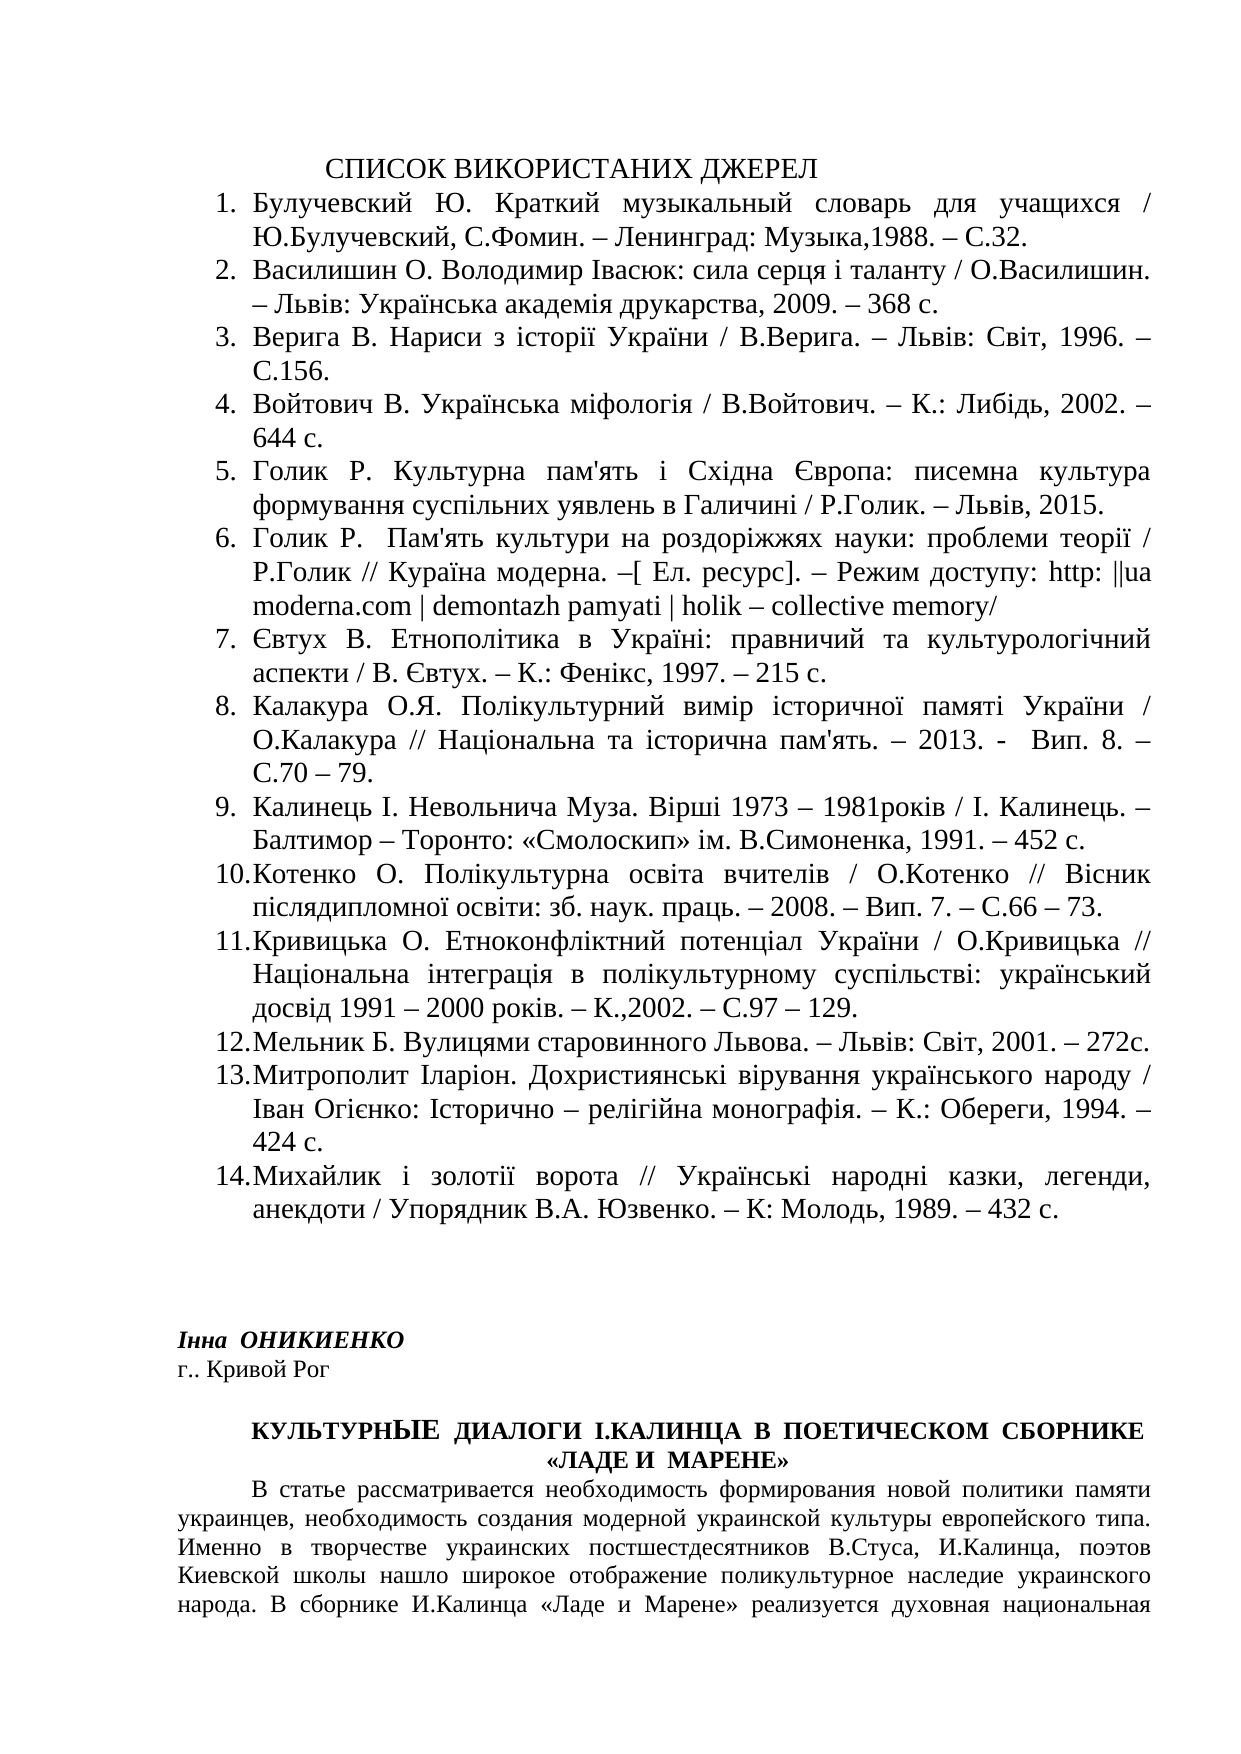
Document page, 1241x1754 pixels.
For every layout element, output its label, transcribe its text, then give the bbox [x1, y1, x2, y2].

text «ЛАДЕ И МАРЕНЕ» [177, 1445, 1152, 1474]
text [177, 1474, 1152, 1618]
list Голик Р. Культурна пам'ять і Східна Європа: писемна культура формування суспільних уявлень в Галичині / Р.Голик. – Львів, 2015. [215, 453, 1152, 521]
list Котенко О. Полікультурна освіта вчителів / О.Котенко // Вісник післядипломної освіти: зб. наук. праць. – 2008. – Вип. 7. – С.66 – 73. [215, 856, 1152, 923]
list Булучевский Ю. Краткий музыкальный словарь для учащихся / Ю.Булучевский, С.Фомин. – Ленинград: Музыка,1988. – С.32. [215, 185, 1152, 252]
list Василишин О. Володимир Івасюк: сила серця і таланту / О.Василишин. – Львів: Українська академія друкарства, 2009. – 368 с. [215, 252, 1152, 319]
text г.. Кривой Рог [177, 1354, 1152, 1383]
list Євтух В. Етнополітика в Україні: правничий та культурологічний аспекти / В. Євтух. – К.: Фенікс, 1997. – 215 с. [215, 621, 1152, 688]
list Митрополит Іларіон. Дохристиянські вірування українського народу / Іван Огієнко: Історично – релігійна монографія. – К.: Обереги, 1994. – 424 с. [215, 1057, 1152, 1158]
list Михайлик і золотії ворота // Українські народні казки, легенди, анекдоти / Упорядник В.А. Юзвенко. – К: Молодь, 1989. – 432 с. [215, 1158, 1152, 1225]
list Калинець І. Невольнича Муза. Вірші 1973 – 1981років / І. Калинець. – Балтимор – Торонто: «Смолоскип» ім. В.Симоненка, 1991. – 452 с. [215, 789, 1152, 856]
list Верига В. Нариси з історії України / В.Верига. – Львів: Світ, 1996. – С.156. [215, 319, 1152, 386]
list Войтович В. Українська міфологія / В.Войтович. – К.: Либідь, 2002. – 644 с. [215, 386, 1152, 453]
text КУЛЬТУРНЫЕ ДИАЛОГИ І.КАЛИНЦА В ПОЕТИЧЕСКОМ СБОРНИКЕ [177, 1412, 1152, 1445]
text Інна ОНИКИЕНКО [177, 1326, 1152, 1354]
list Кривицька О. Етноконфліктний потенціал України / О.Кривицька // Національна інтеграція в полікультурному суспільстві: український досвід 1991 – 2000 років. – К.,2002. – С.97 – 129. [215, 923, 1152, 1024]
list Калакура О.Я. Полікультурний вимір історичної памяті України / О.Калакура // Національна та історична пам'ять. – 2013. - Вип. 8. – С.70 – 79. [215, 688, 1152, 789]
list Голик Р. Пам'ять культури на роздоріжжях науки: проблеми теорії / Р.Голик // Кураїна модерна. –[ Ел. ресурс]. – Режим доступу: http: ||ua moderna.com | demontazh pamyati | holik – collective memory/ [215, 521, 1152, 621]
text СПИСОК ВИКОРИСТАНИХ ДЖЕРЕЛ [177, 152, 1152, 185]
list Мельник Б. Вулицями старовинного Львова. – Львів: Світ, 2001. – 272с. [215, 1024, 1152, 1057]
